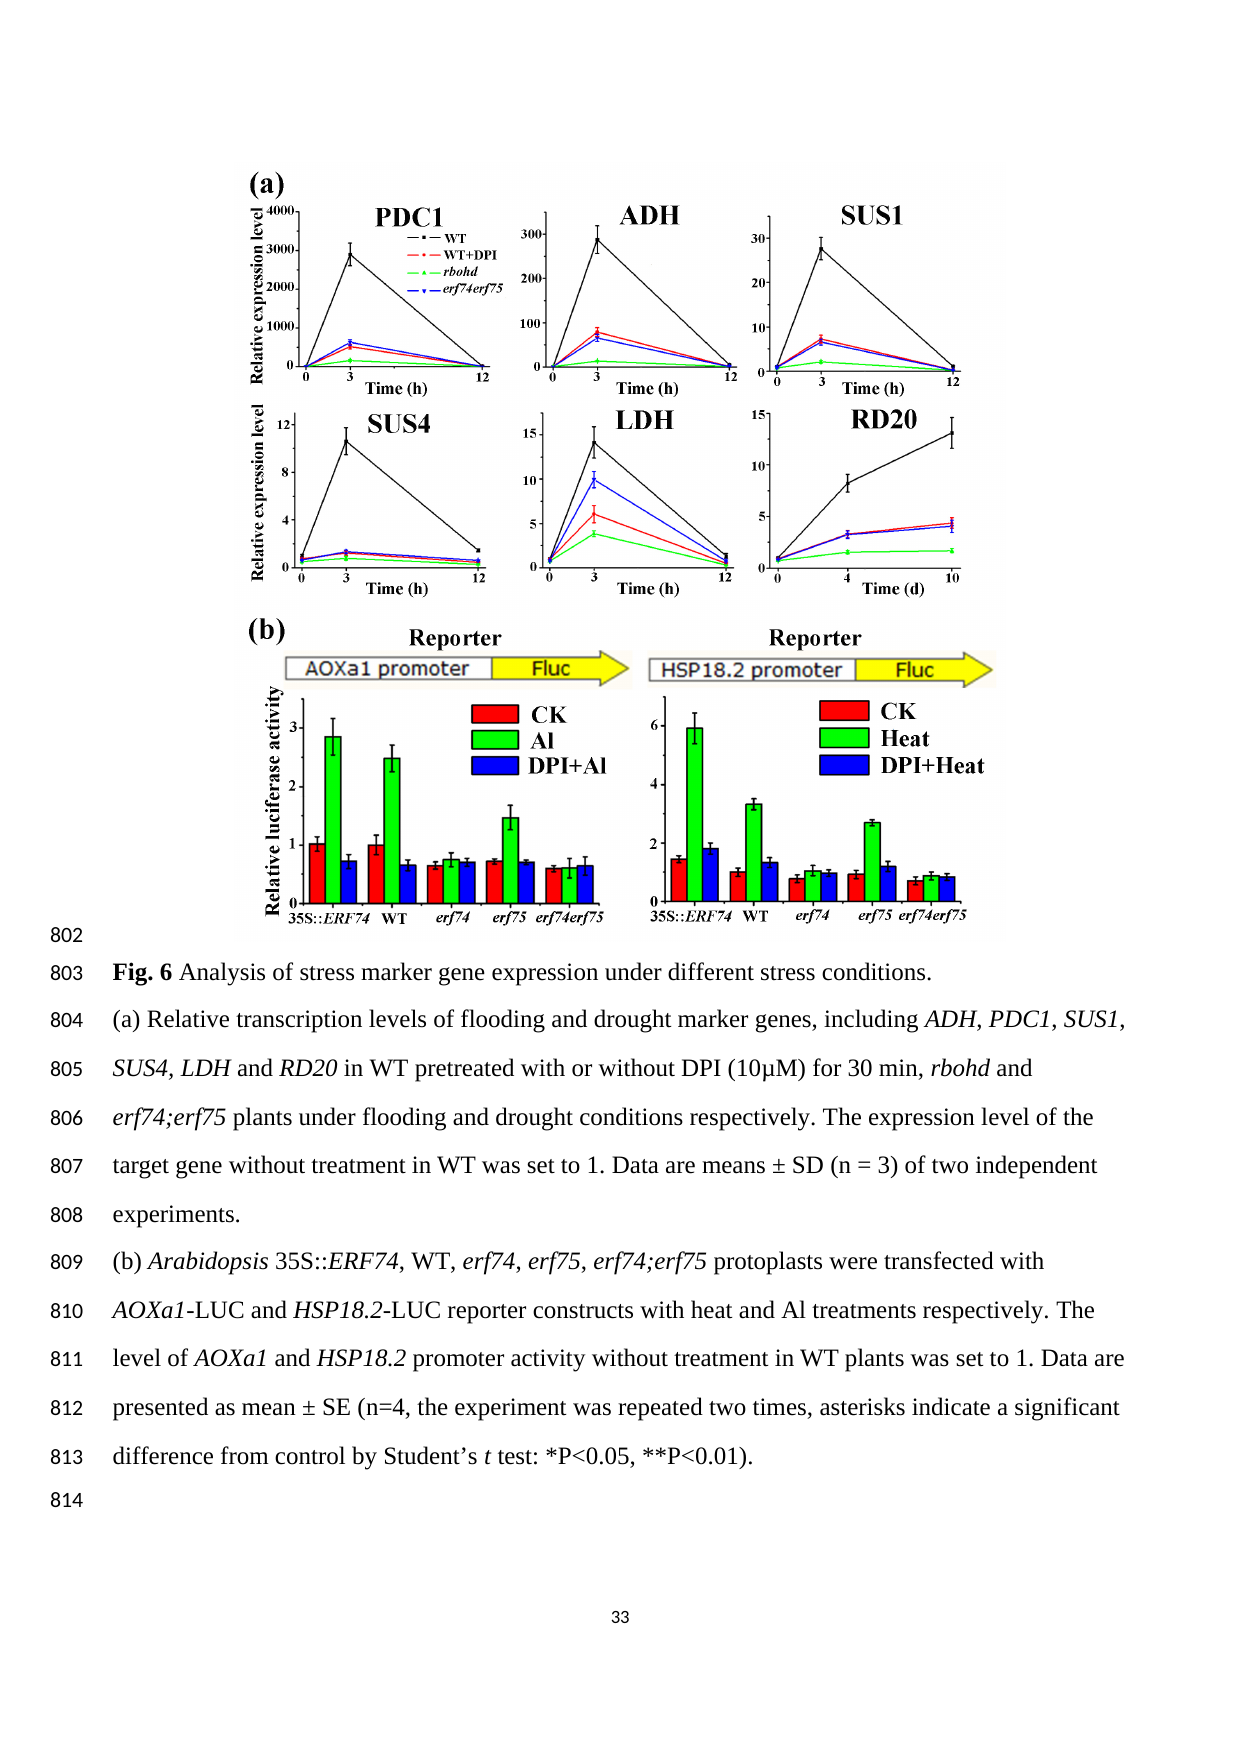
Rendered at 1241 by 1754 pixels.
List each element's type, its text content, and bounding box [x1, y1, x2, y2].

text (a) Relative transcription levels of flooding and drought marker genes, including ADH, PDC1, SUS1, SUS4, LDH and RD20 in WT pretreated with or without DPI (10µM) for 30 min, rbohd and erf74;erf75 plants under flooding and drought conditions respectively. The expression level of the target gene without treatment in WT was set to 1. Data are means ± SD (n = 3) of two independent experiments. [112, 1002, 1128, 1230]
picture [233, 162, 1007, 942]
text (b) Arabidopsis 35S::ERF74, WT, erf74, erf75, erf74;erf75 protoplasts were transfected with AOXa1-LUC and HSP18.2-LUC reporter constructs with heat and Al treatments respectively. The level of AOXa1 and HSP18.2 promoter activity without treatment in WT plants was set to 1. Data are presented as mean ± SE (n=4, the experiment was repeated two times, asterisks indicate a significant difference from control by Student’s t test: *P<0.05, **P<0.01). [112, 1244, 1128, 1472]
text Fig. 6 Analysis of stress marker gene expression under different stress conditions. [112, 955, 1128, 988]
